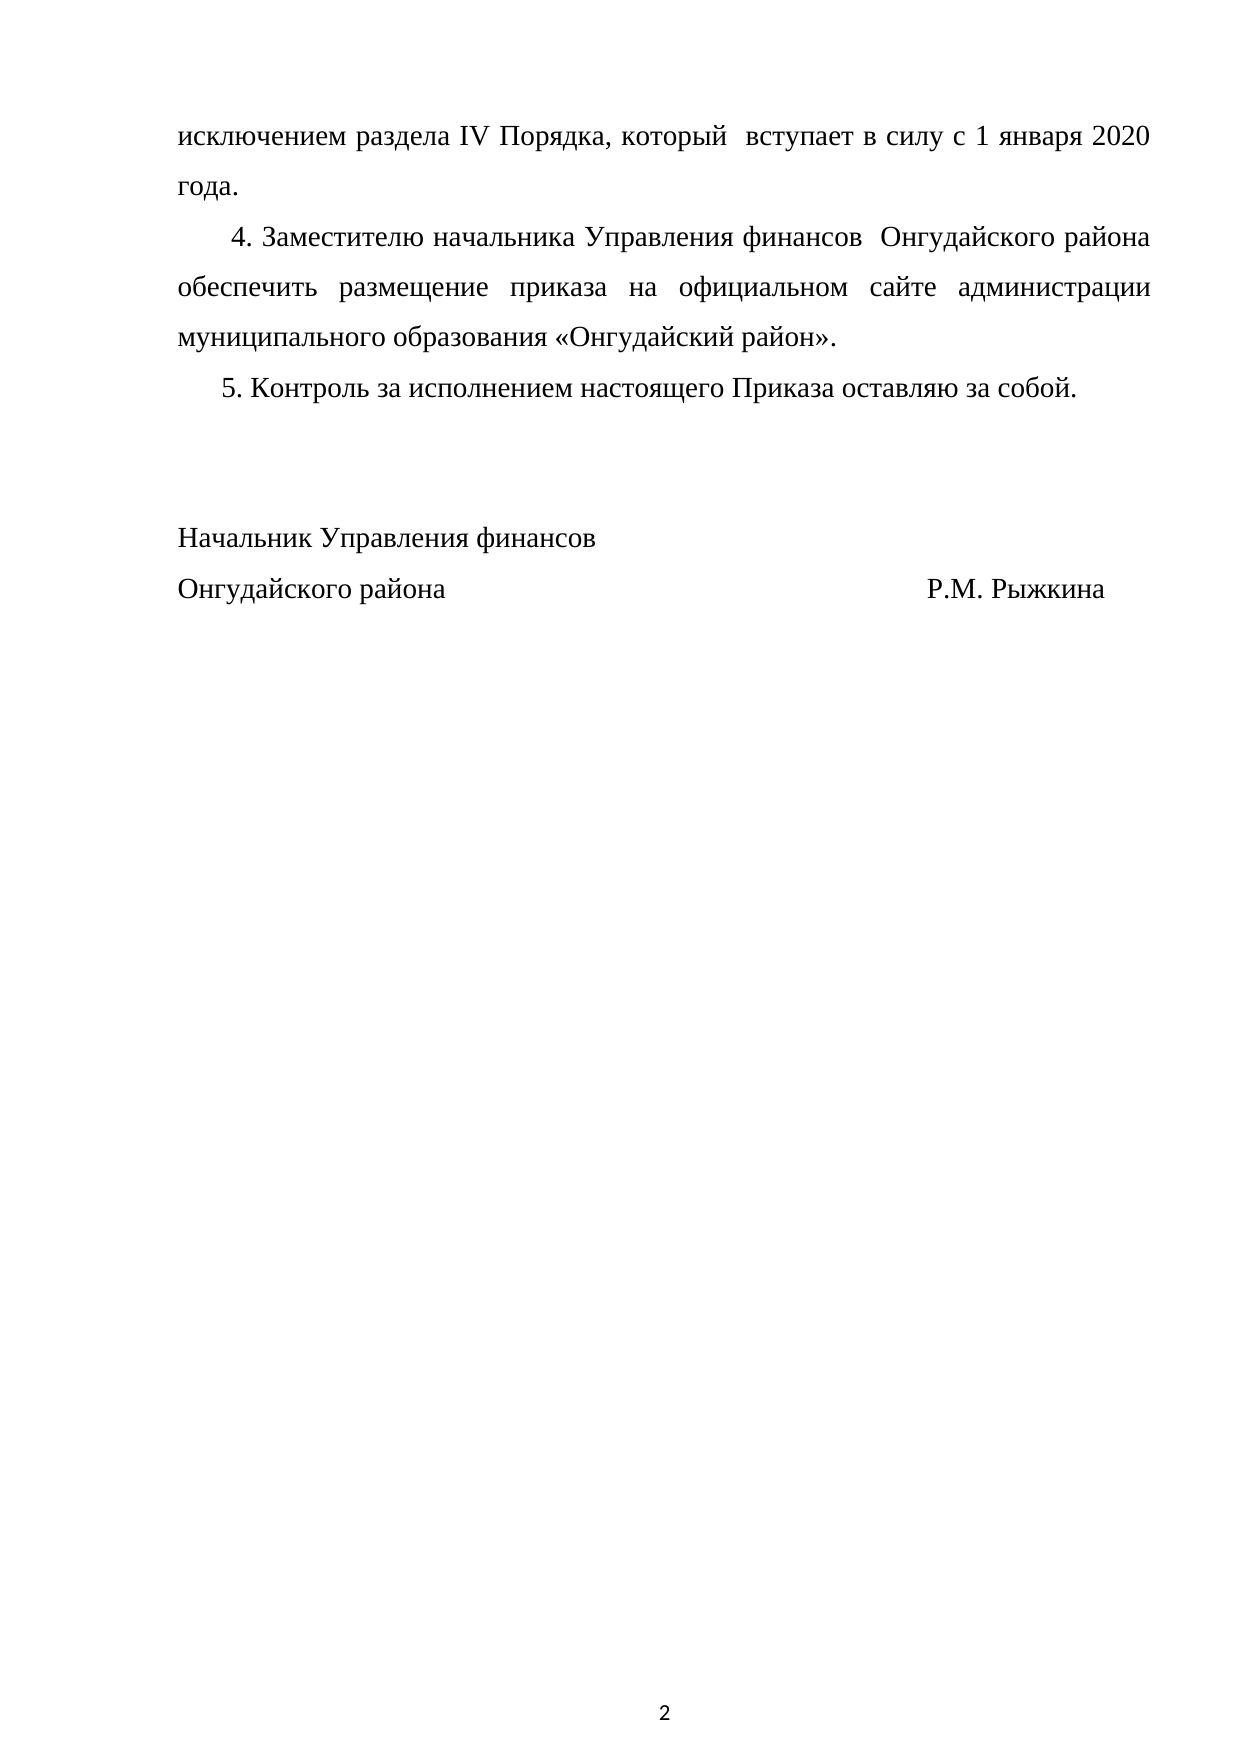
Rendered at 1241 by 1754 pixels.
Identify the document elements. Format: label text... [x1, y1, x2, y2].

text Начальник Управления финансов [177, 521, 1152, 554]
text Онгудайского района Р.М. Рыжкина [177, 571, 1152, 604]
text 4. Заместителю начальника Управления финансов Онгудайского района обеспечить размещение приказа на официальном сайте администрации муниципального образования «Онгудайский район». [177, 219, 1152, 353]
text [177, 118, 1152, 202]
text 5. Контроль за исполнением настоящего Приказа оставляю за собой. [177, 370, 1152, 403]
